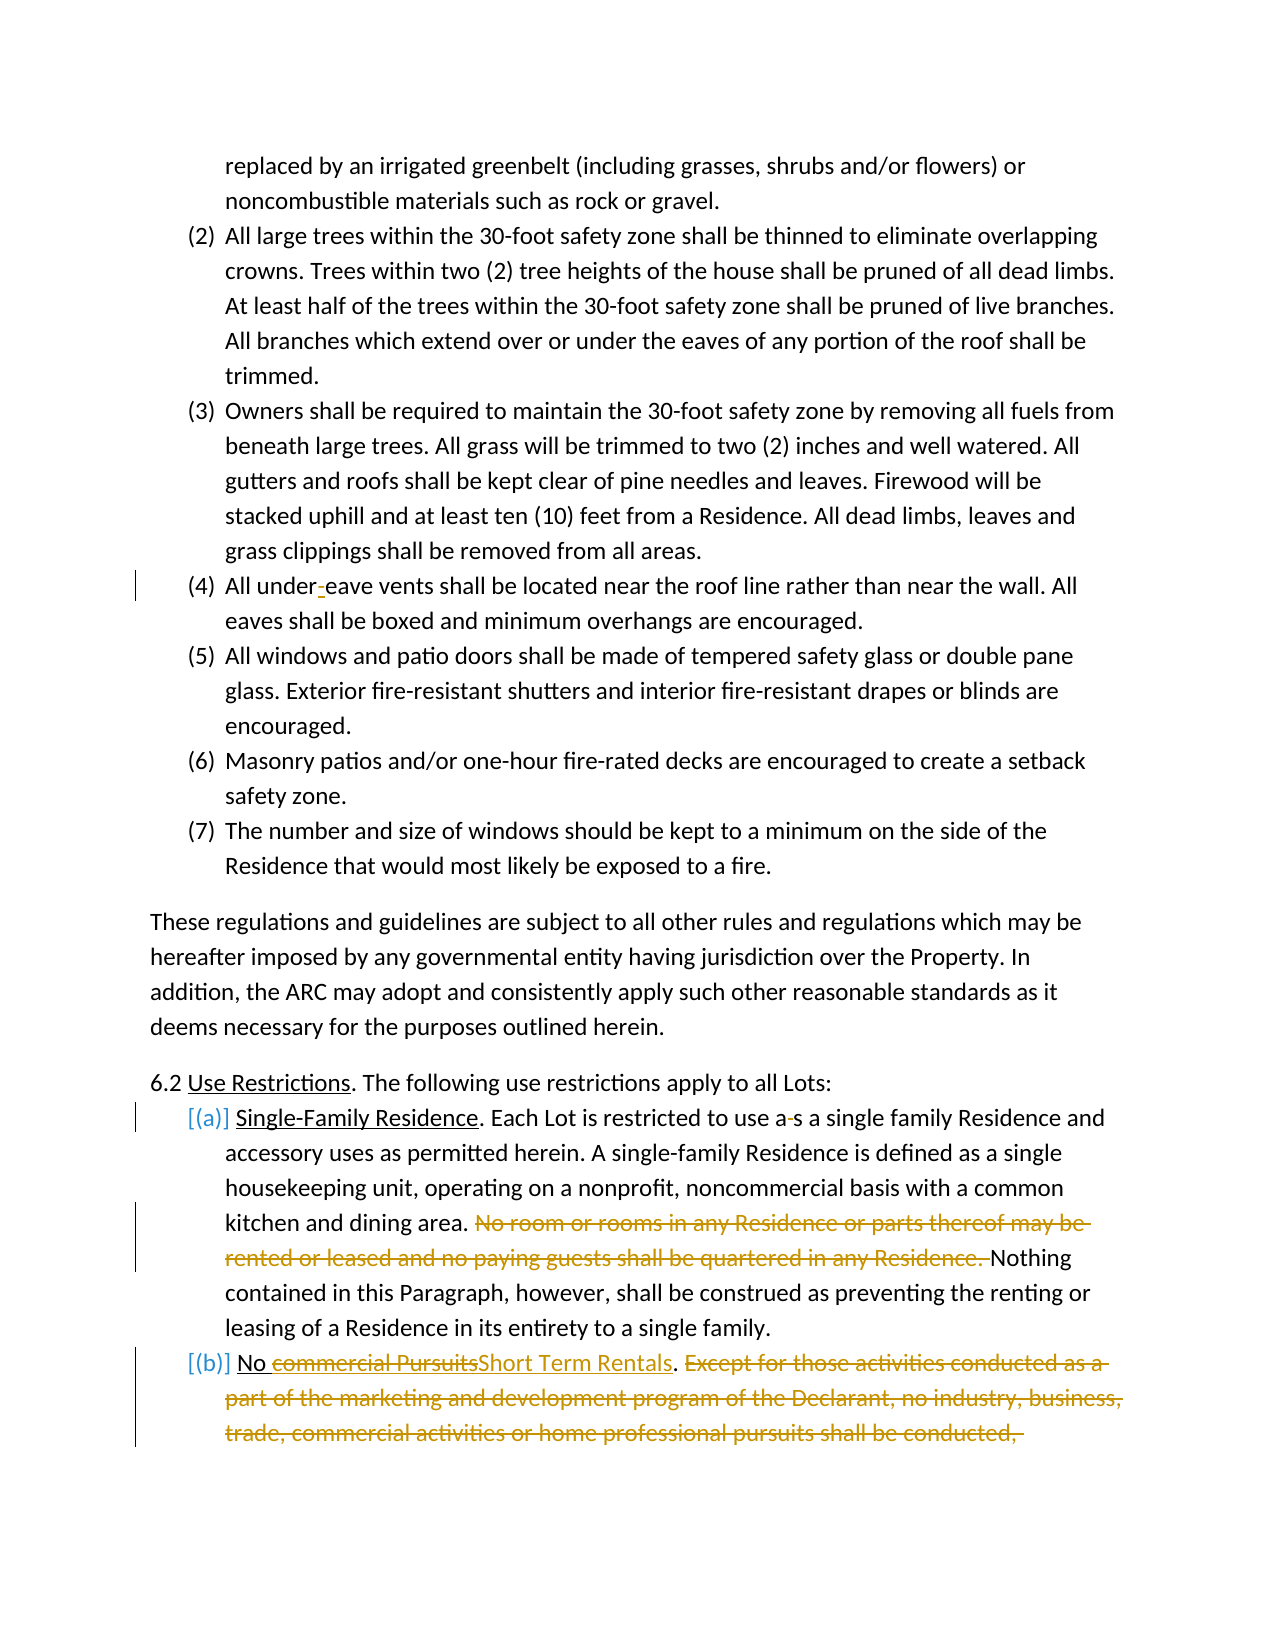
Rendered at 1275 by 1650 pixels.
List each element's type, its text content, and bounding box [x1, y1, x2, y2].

text These regulations and guidelines are subject to all other rules and regulations which may be hereafter imposed by any governmental entity having jurisdiction over the Property. In addition, the ARC may adopt and consistently apply such other reasonable standards as it deems necessary for the purposes outlined herein. [150, 906, 1125, 1041]
list Use Restrictions. The following use restrictions apply to all Lots: [150, 1067, 1125, 1097]
list Single-Family Residence. Each Lot is restricted to use as a single family Residence and accessory uses as permitted herein. A single-family Residence is defined as a single housekeeping unit, operating on a nonprofit, noncommercial basis with a common kitchen and dining area. Nothing contained in this Paragraph, however, shall be construed as preventing the renting or leasing of a Residence in its entirety to a single family. [187, 1102, 1125, 1342]
list All large trees within the 30-foot safety zone shall be thinned to eliminate overlapping crowns. Trees within two (2) tree heights of the house shall be pruned of all dead limbs. At least half of the trees within the 30-foot safety zone shall be pruned of live branches. All branches which extend over or under the eaves of any portion of the roof shall be trimmed. [187, 220, 1125, 391]
list The number and size of windows should be kept to a minimum on the side of the Residence that would most likely be exposed to a fire. [187, 815, 1125, 881]
list All undereave vents shall be located near the roof line rather than near the wall. All eaves shall be boxed and minimum overhangs are encouraged. [187, 570, 1125, 636]
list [187, 1347, 1125, 1447]
list All windows and patio doors shall be made of tempered safety glass or double pane glass. Exterior fire-resistant shutters and interior fire-resistant drapes or blinds are encouraged. [187, 640, 1125, 741]
list Owners shall be required to maintain the 30-foot safety zone by removing all fuels from beneath large trees. All grass will be trimmed to two (2) inches and well watered. All gutters and roofs shall be kept clear of pine needles and leaves. Firewood will be stacked uphill and at least ten (10) feet from a Residence. All dead limbs, leaves and grass clippings shall be removed from all areas. [187, 395, 1125, 566]
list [187, 150, 1125, 216]
list Masonry patios and/or one-hour fire-rated decks are encouraged to create a setback safety zone. [187, 745, 1125, 811]
